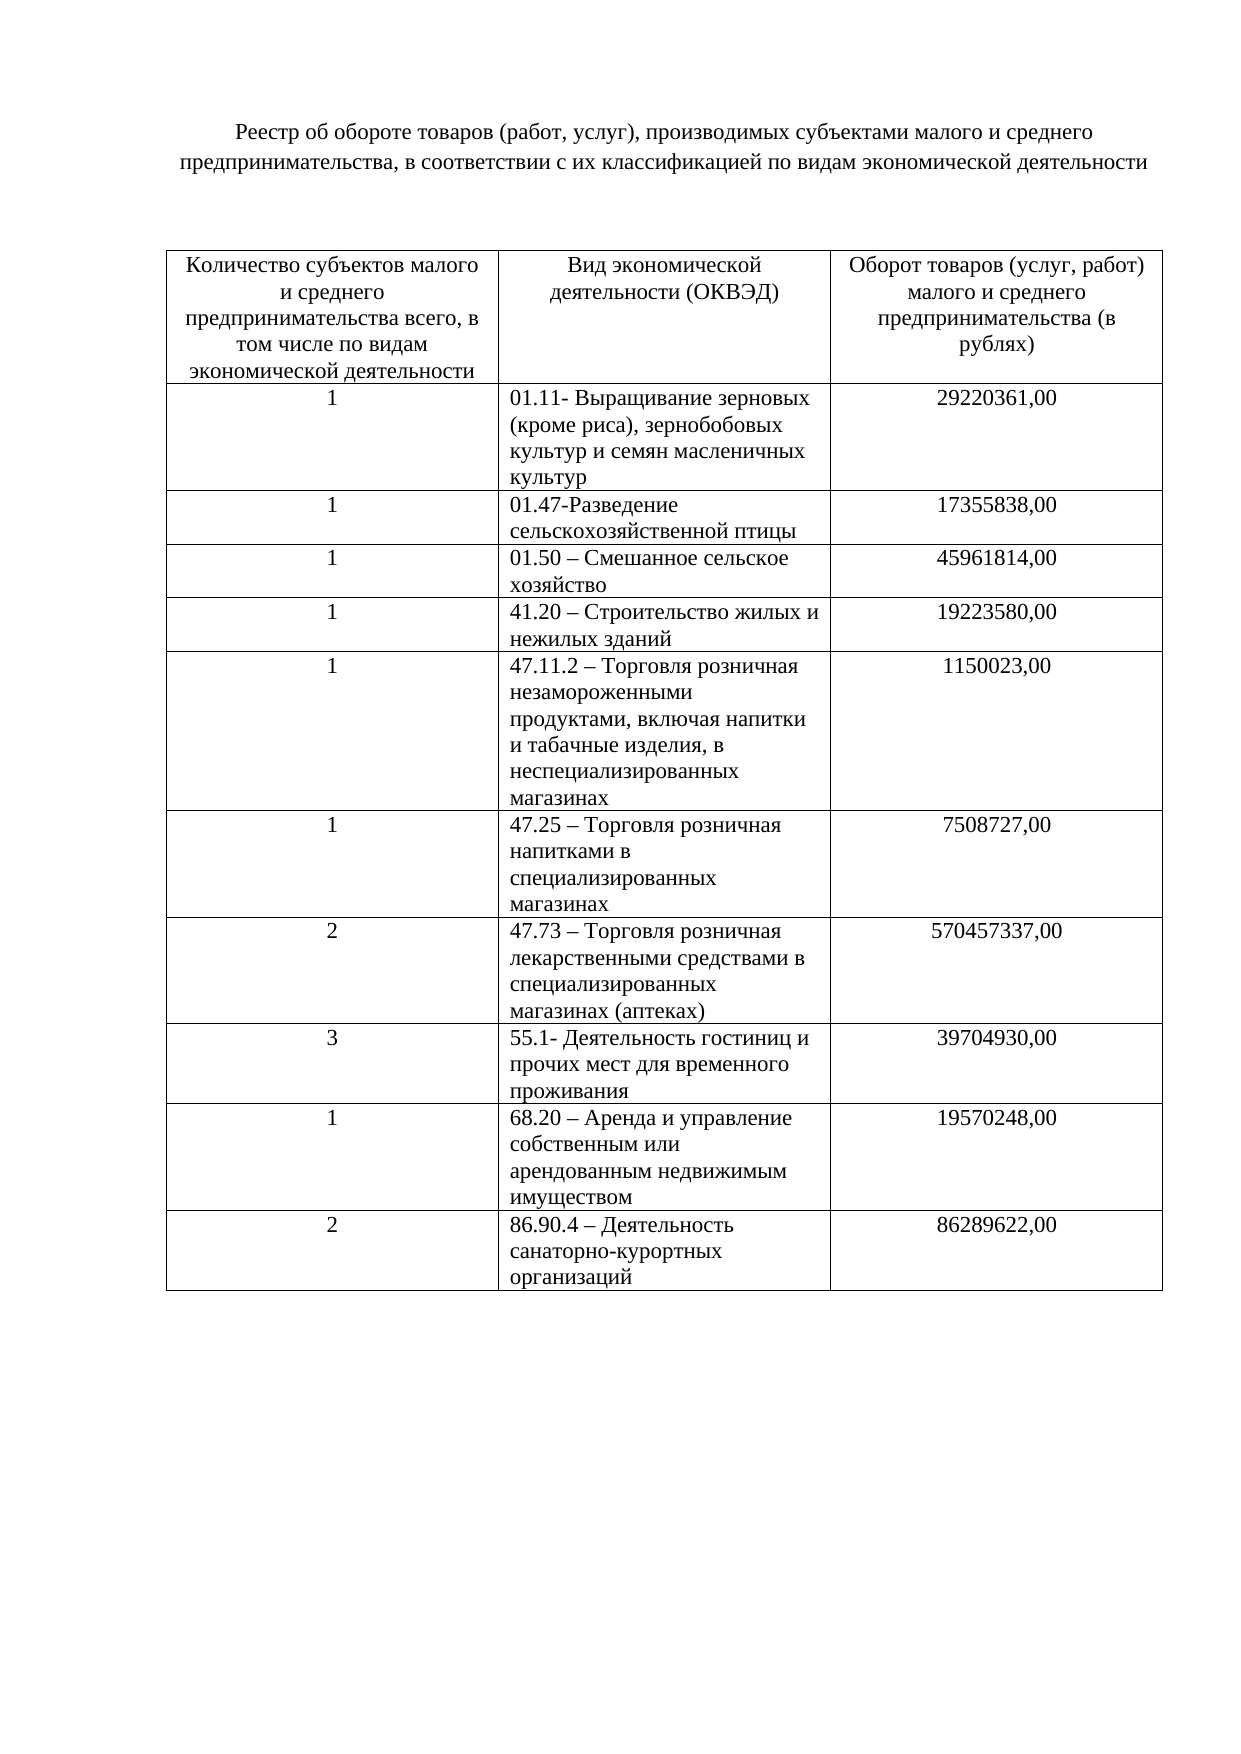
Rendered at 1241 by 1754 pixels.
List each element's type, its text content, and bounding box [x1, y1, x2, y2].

table_cell 55.1- Деятельность гостиниц и прочих мест для временного проживания [499, 1024, 830, 1103]
table_cell 47.25 – Торговля розничная напитками в специализированных магазинах [499, 811, 830, 917]
table_cell 1 [167, 811, 498, 917]
table_cell 570457337,00 [831, 918, 1162, 1023]
table_cell 01.47-Разведение сельскохозяйственной птицы [499, 491, 830, 543]
table_header Количество субъектов малого и среднего предпринимательства всего, в том числе по видам экономической деятельности [167, 251, 498, 383]
table_cell 1 [167, 1104, 498, 1209]
table_cell 2 [167, 1211, 498, 1290]
table_cell 01.11- Выращивание зерновых (кроме риса), зернобобовых культур и семян масленичных культур [499, 384, 830, 490]
table_cell 86289622,00 [831, 1211, 1162, 1290]
table_cell 19223580,00 [831, 598, 1162, 651]
table_cell 45961814,00 [831, 545, 1162, 597]
table_cell 01.50 – Смешанное сельское хозяйство [499, 545, 830, 597]
table_cell 39704930,00 [831, 1024, 1162, 1103]
table_cell 29220361,00 [831, 384, 1162, 490]
table_cell 1 [167, 652, 498, 810]
table_header Вид экономической деятельности (ОКВЭД) [499, 251, 830, 383]
table_cell 1 [167, 545, 498, 597]
table_cell 47.73 – Торговля розничная лекарственными средствами в специализированных магазинах (аптеках) [499, 918, 830, 1023]
table_cell 86.90.4 – Деятельность санаторно-курортных организаций [499, 1211, 830, 1290]
table_cell 47.11.2 – Торговля розничная незамороженными продуктами, включая напитки и табачные изделия, в неспециализированных магазинах [499, 652, 830, 810]
table_cell 1150023,00 [831, 652, 1162, 810]
table_cell 1 [167, 598, 498, 651]
table_cell 68.20 – Аренда и управление собственным или арендованным недвижимым имуществом [499, 1104, 830, 1209]
table_cell 7508727,00 [831, 811, 1162, 917]
table_cell 17355838,00 [831, 491, 1162, 543]
table_cell 2 [167, 918, 498, 1023]
table_cell 1 [167, 491, 498, 543]
table_cell 19570248,00 [831, 1104, 1162, 1209]
table_cell 1 [167, 384, 498, 490]
table_header Оборот товаров (услуг, работ) малого и среднего предпринимательства (в рублях) [831, 251, 1162, 383]
table_cell 3 [167, 1024, 498, 1103]
table_cell 41.20 – Строительство жилых и нежилых зданий [499, 598, 830, 651]
text Реестр об обороте товаров (работ, услуг), производимых субъектами малого и среднего предпринимательства, в соответствии с их классификацией по видам экономической деятельности [177, 118, 1152, 175]
